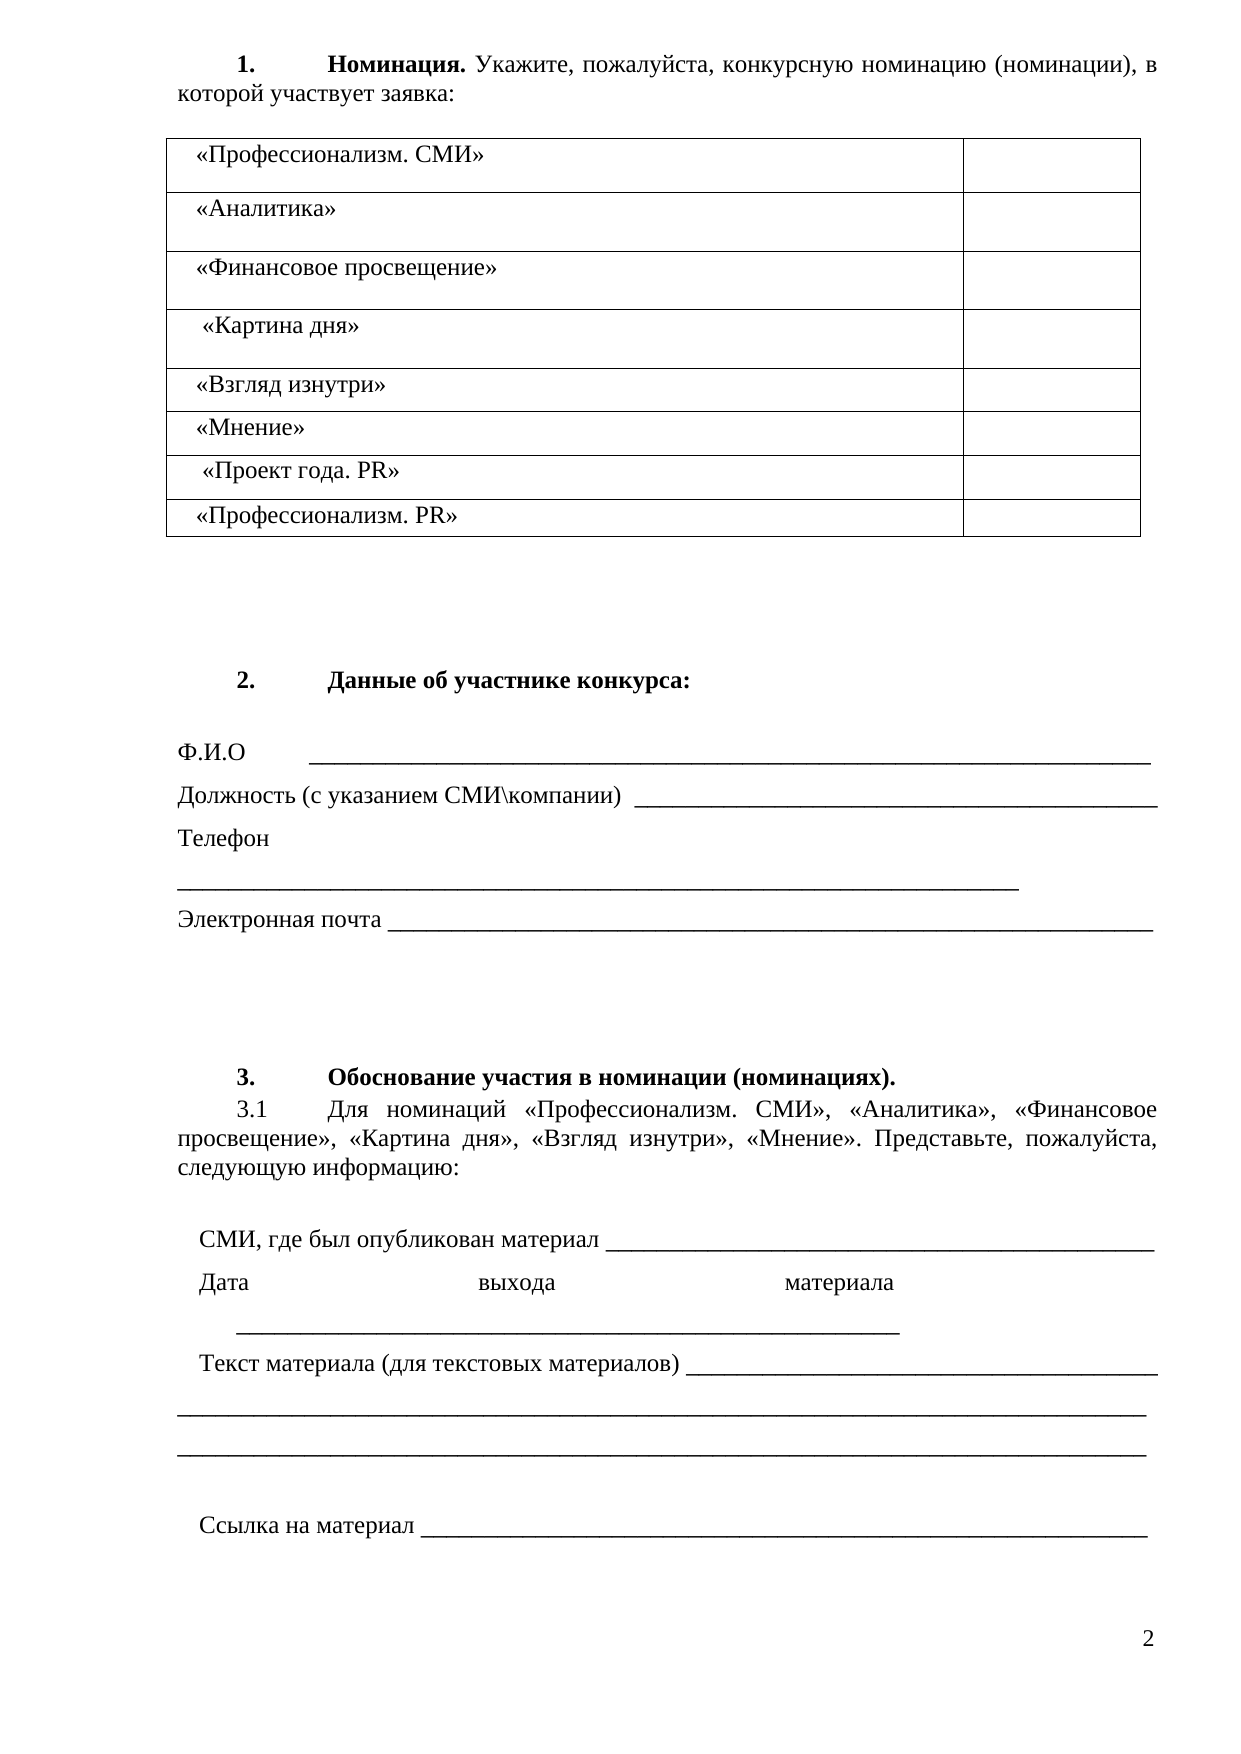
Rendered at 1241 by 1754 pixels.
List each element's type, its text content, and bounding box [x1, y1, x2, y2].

list Для номинаций «Профессионализм. СМИ», «Аналитика», «Финансовое просвещение», «Картина дня», «Взгляд изнутри», «Мнение». Представьте, пожалуйста, следующую информацию: [177, 1094, 1158, 1181]
table_cell [964, 500, 1140, 536]
table_cell [964, 252, 1140, 309]
table_cell [964, 456, 1140, 499]
text Дата выхода материала ____________________________________________________ [199, 1267, 1158, 1335]
table_cell «Профессионализм. PR» [167, 500, 963, 536]
text Электронная почта ____________________________________________________________ [177, 904, 1158, 933]
table_cell [964, 369, 1140, 411]
text ________________________________________________________________________________________________________________________________________________________ [177, 1391, 1158, 1457]
table_cell [964, 412, 1140, 454]
table_cell [964, 193, 1140, 251]
table_cell «Взгляд изнутри» [167, 369, 963, 411]
text Должность (с указанием СМИ\компании) _________________________________________ [177, 780, 1158, 808]
list Данные об участнике конкурса: [177, 665, 1158, 693]
list Обоснование участия в номинации (номинациях). [177, 1062, 1158, 1091]
text Ссылка на материал _________________________________________________________ [199, 1510, 1158, 1538]
text СМИ, где был опубликован материал ___________________________________________ [199, 1224, 1158, 1252]
text Телефон __________________________________________________________________ [177, 823, 1158, 891]
table_cell «Проект года. PR» [167, 456, 963, 499]
table_cell «Финансовое просвещение» [167, 252, 963, 309]
table_header «Профессионализм. СМИ» [167, 139, 963, 192]
table_header [964, 139, 1140, 192]
table_cell [964, 310, 1140, 368]
list Номинация. Укажите, пожалуйста, конкурсную номинацию (номинации), в которой участвует заявка: [177, 49, 1158, 106]
table_cell «Мнение» [167, 412, 963, 454]
text Текст материала (для текстовых материалов) _____________________________________ [199, 1348, 1158, 1377]
text Ф.И.О __________________________________________________________________ [177, 737, 1158, 765]
table_cell «Картина дня» [167, 310, 963, 368]
table_cell «Аналитика» [167, 193, 963, 251]
